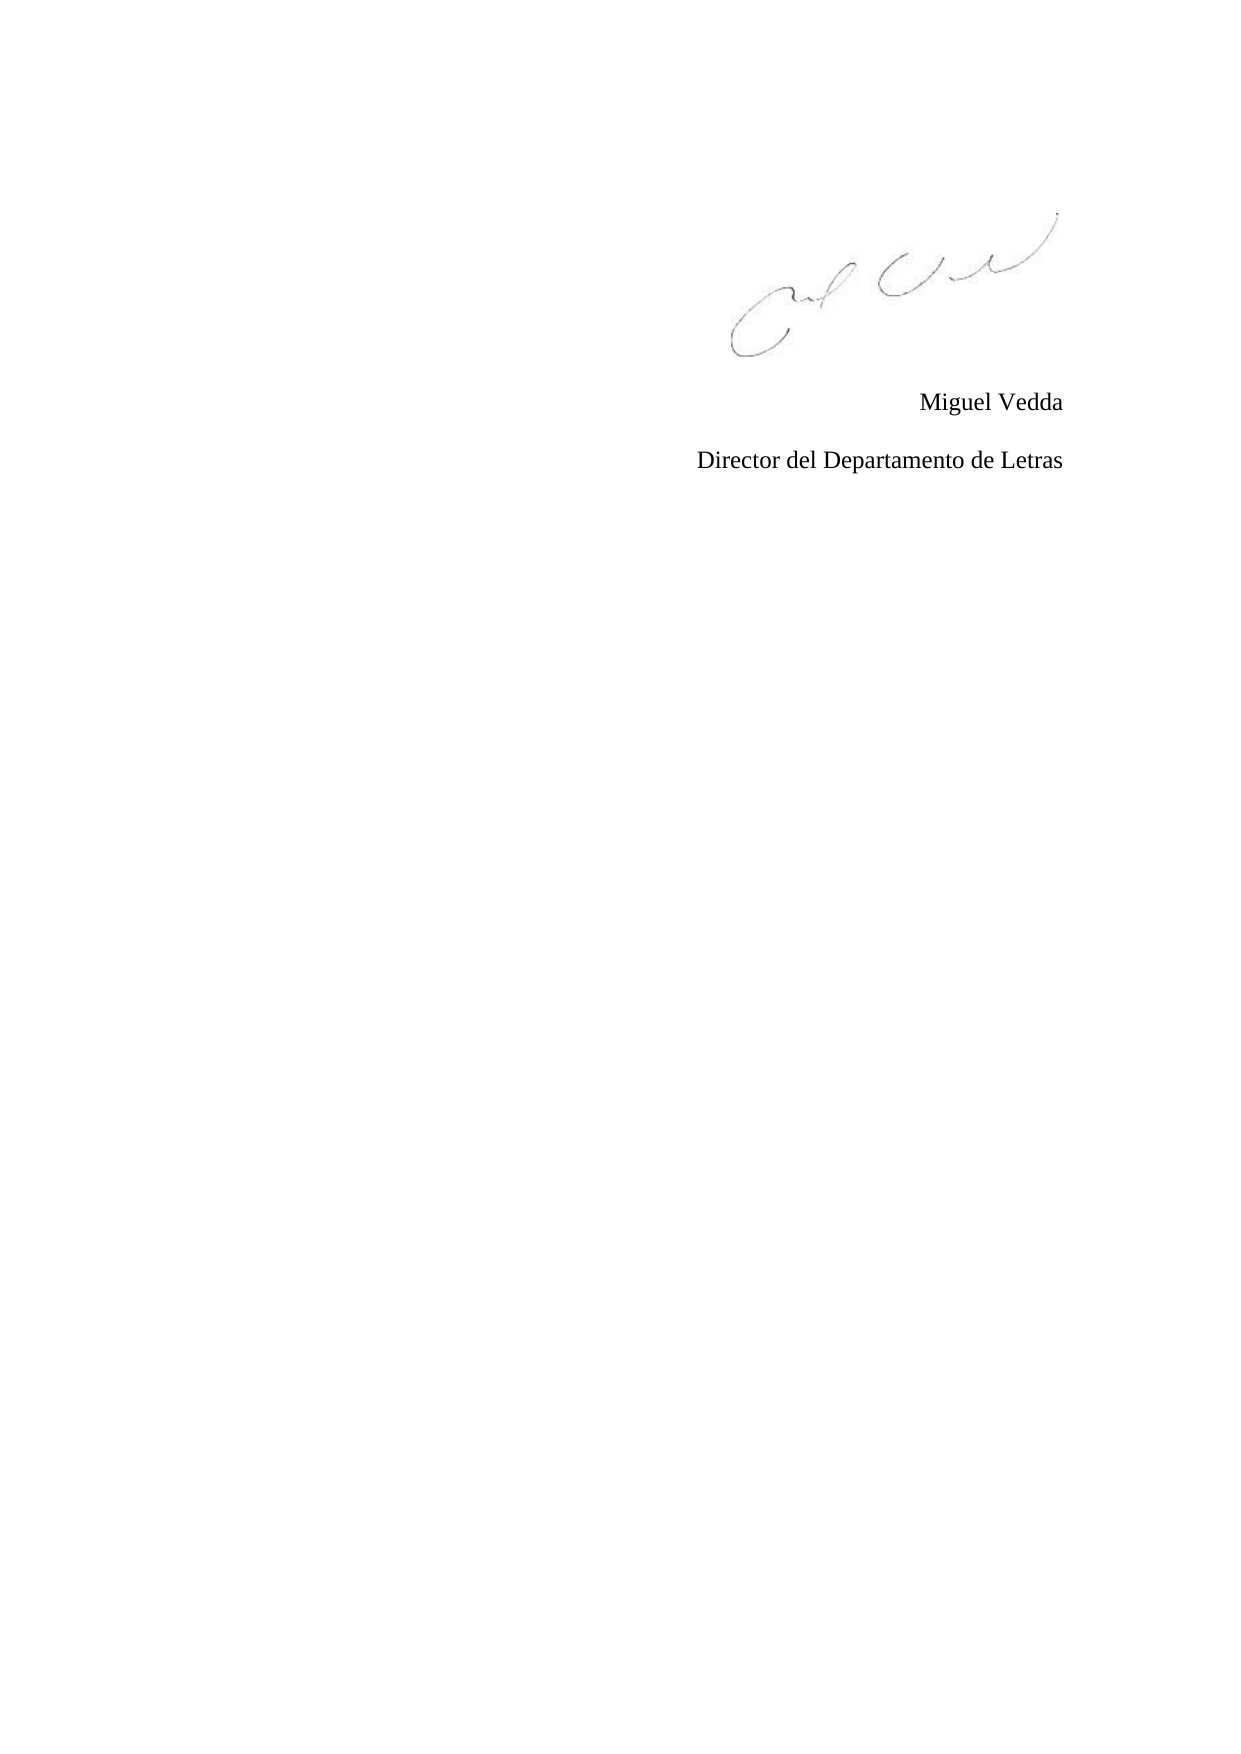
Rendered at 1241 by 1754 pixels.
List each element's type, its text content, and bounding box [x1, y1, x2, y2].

text Director del Departamento de Letras [177, 445, 1063, 474]
picture [730, 213, 1059, 358]
